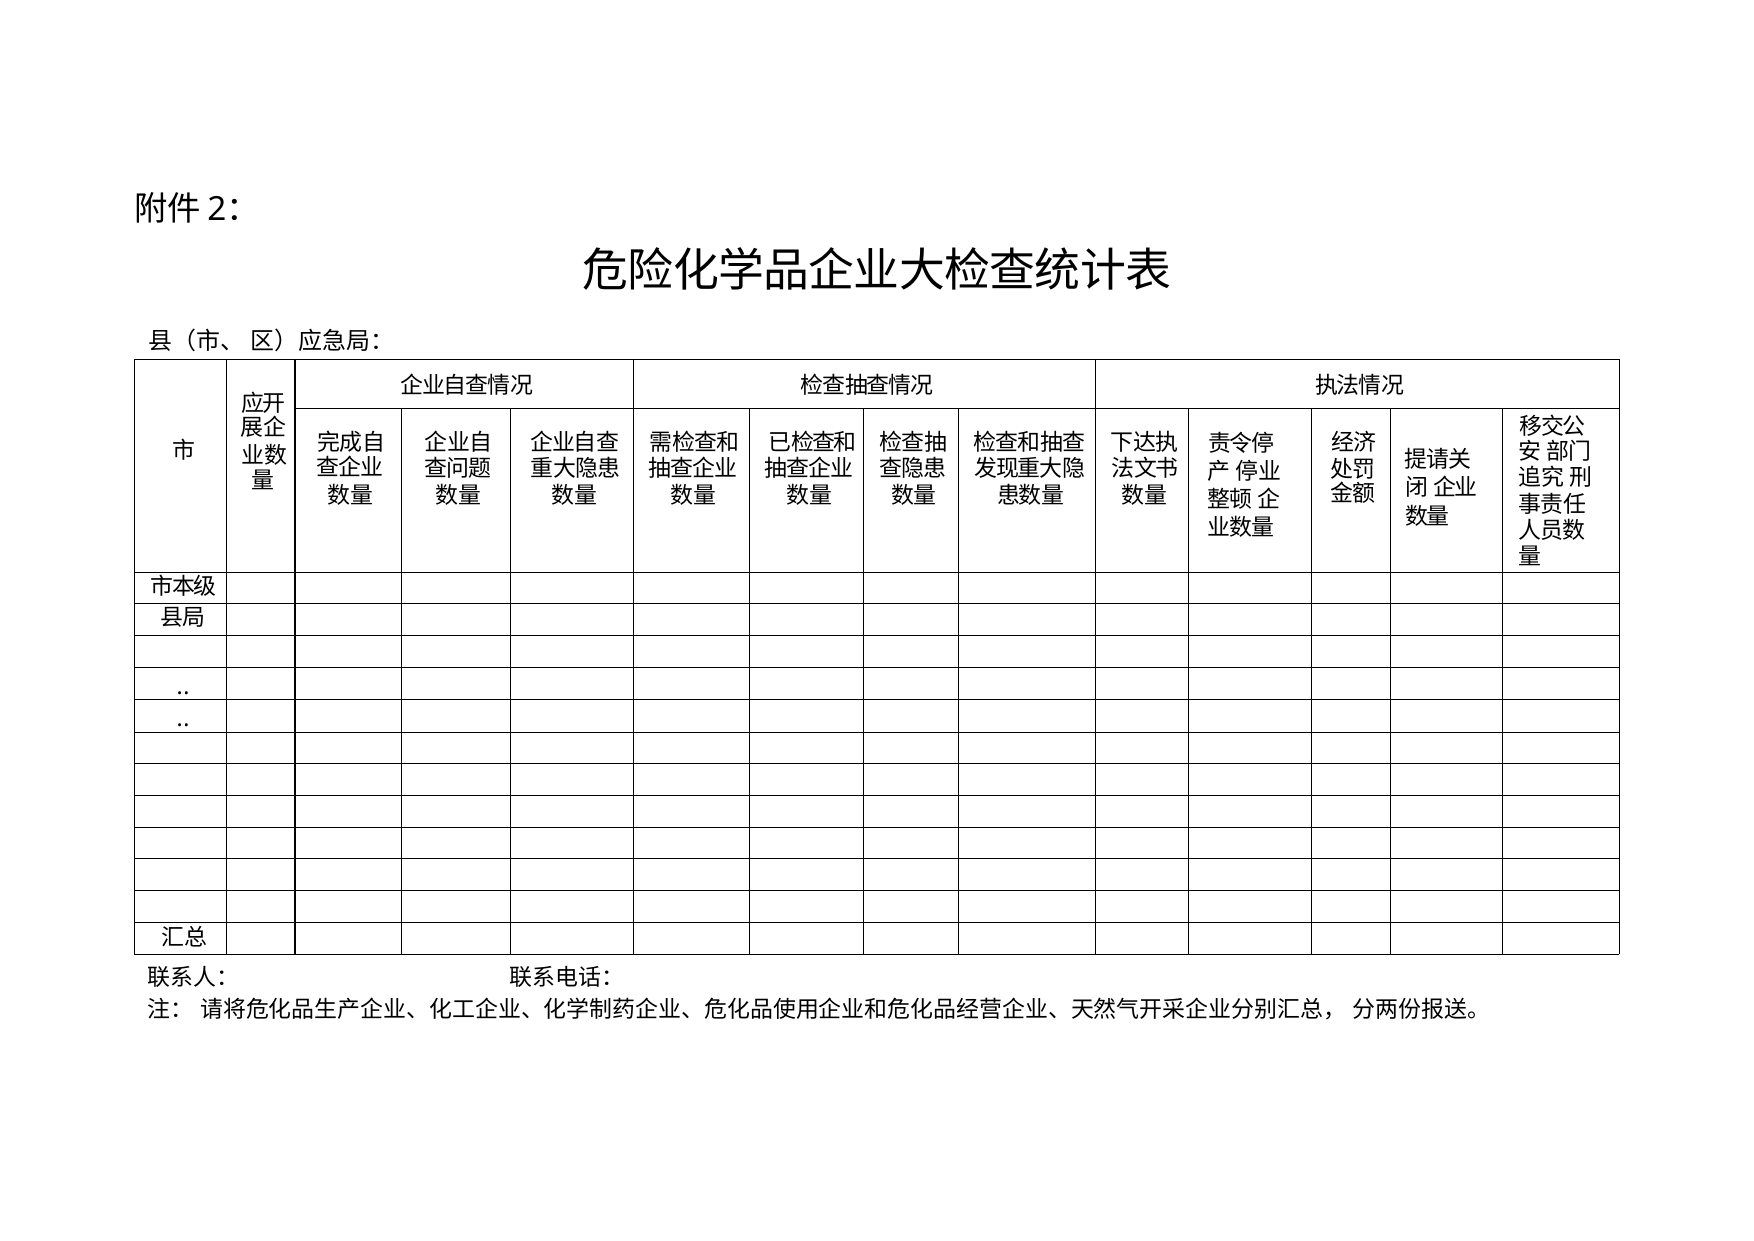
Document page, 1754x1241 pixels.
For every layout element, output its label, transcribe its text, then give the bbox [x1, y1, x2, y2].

table_cell [959, 923, 1095, 954]
table_cell [1096, 604, 1188, 635]
table_cell [1189, 573, 1311, 603]
table_cell 汇总 [135, 923, 226, 954]
table_cell [1096, 828, 1188, 858]
table_cell [634, 700, 749, 731]
table_cell [135, 891, 226, 922]
table_cell [1096, 859, 1188, 890]
table_cell [135, 733, 226, 763]
table_cell [634, 733, 749, 763]
table_cell [1096, 796, 1188, 826]
table_cell [1189, 828, 1311, 858]
table_cell [402, 700, 510, 731]
table_cell [1503, 923, 1619, 954]
text 注： 请将危化品生产企业、化工企业、化学制药企业、危化品使用企业和危化品经营企业、天然气开采企业分别汇总， 分两份报送。 [134, 995, 1620, 1023]
table_cell [1391, 796, 1502, 826]
table_cell [1312, 891, 1390, 922]
table_cell 县局 [135, 604, 226, 635]
table_cell [511, 891, 633, 922]
table_cell .. [135, 668, 226, 699]
table_cell [750, 764, 863, 795]
table_cell [864, 573, 958, 603]
table_cell [750, 573, 863, 603]
table_cell [1189, 668, 1311, 699]
table_cell [135, 859, 226, 890]
table_cell [402, 733, 510, 763]
table_cell [135, 764, 226, 795]
table_cell [864, 859, 958, 890]
table_cell [1503, 573, 1619, 603]
table_cell [1096, 733, 1188, 763]
table_cell [1096, 700, 1188, 731]
table_cell [864, 668, 958, 699]
table_cell [296, 668, 401, 699]
table_cell [864, 828, 958, 858]
table_cell [296, 796, 401, 826]
table_cell [959, 573, 1095, 603]
table_cell [296, 604, 401, 635]
table_cell 提请关闭 企业数量 [1391, 409, 1502, 571]
table_cell [511, 604, 633, 635]
table_cell [1189, 796, 1311, 826]
table_cell [634, 796, 749, 826]
table_cell [750, 891, 863, 922]
table_cell [1189, 859, 1311, 890]
table_cell [227, 733, 294, 763]
table_cell 需检查和 抽查企业 数量 [634, 409, 749, 571]
table_cell [1391, 859, 1502, 890]
table_cell [296, 700, 401, 731]
text 附件2： [134, 170, 1620, 233]
table_cell 移交公安 部门追究 刑事责任 人员数量 [1503, 409, 1619, 571]
table_cell [864, 796, 958, 826]
table_cell [1391, 923, 1502, 954]
table_cell [227, 668, 294, 699]
table_cell [634, 828, 749, 858]
table_cell 检查抽 查隐患 数量 [864, 409, 958, 571]
table_cell [511, 636, 633, 666]
table_cell [227, 604, 294, 635]
table_header 应开 展企 业数 量 [227, 360, 294, 571]
table_cell [402, 796, 510, 826]
table_cell [1503, 636, 1619, 666]
table_cell [959, 796, 1095, 826]
table_cell [959, 828, 1095, 858]
table_cell [1096, 891, 1188, 922]
table_cell [402, 764, 510, 795]
table_cell [1096, 764, 1188, 795]
table_cell [959, 764, 1095, 795]
table_cell [1503, 604, 1619, 635]
table_cell [227, 700, 294, 731]
table_cell [227, 573, 294, 603]
text 危险化学品企业大检查统计表 [134, 233, 1620, 299]
table_header 市 [135, 360, 226, 571]
table_cell [511, 573, 633, 603]
table_cell [1189, 764, 1311, 795]
table_cell [511, 828, 633, 858]
table_cell [1503, 828, 1619, 858]
table_cell [1503, 764, 1619, 795]
table_cell [1503, 733, 1619, 763]
table_cell [750, 636, 863, 666]
table_cell [634, 668, 749, 699]
table_cell .. [135, 700, 226, 731]
table_header 企业自查情况 [296, 360, 633, 408]
table_cell [511, 733, 633, 763]
table_cell [634, 891, 749, 922]
table_cell [634, 859, 749, 890]
table_cell [402, 859, 510, 890]
table_cell 企业自查 重大隐患 数量 [511, 409, 633, 571]
table_cell [402, 668, 510, 699]
table_cell [1391, 636, 1502, 666]
table_cell [1312, 573, 1390, 603]
text 联系人： 联系电话： [134, 963, 1620, 991]
table_cell [1391, 668, 1502, 699]
table_cell [959, 636, 1095, 666]
table_cell [1312, 828, 1390, 858]
table_cell [402, 604, 510, 635]
table_cell [402, 923, 510, 954]
table_cell [1189, 604, 1311, 635]
table_cell [959, 859, 1095, 890]
table_cell [296, 828, 401, 858]
table_cell [1391, 764, 1502, 795]
table_cell 完成自 查企业 数量 [296, 409, 401, 571]
table_cell [511, 764, 633, 795]
table_cell [296, 764, 401, 795]
table_cell 责令停产 停业整顿 企业数量 [1189, 409, 1311, 571]
table_cell [1096, 923, 1188, 954]
table_cell [959, 668, 1095, 699]
table_cell [750, 923, 863, 954]
table_cell [1189, 891, 1311, 922]
table_cell [1312, 764, 1390, 795]
table_cell [959, 891, 1095, 922]
table_cell [1096, 636, 1188, 666]
table_cell [511, 700, 633, 731]
table_cell [296, 923, 401, 954]
table_cell [1312, 733, 1390, 763]
table_cell [1312, 668, 1390, 699]
table_cell [634, 604, 749, 635]
table_cell [1503, 891, 1619, 922]
table_cell [634, 764, 749, 795]
table_cell [296, 573, 401, 603]
table_cell 已检查和 抽查企业 数量 [750, 409, 863, 571]
table_cell [1391, 573, 1502, 603]
table_cell [1391, 891, 1502, 922]
table_cell [864, 604, 958, 635]
table_cell [1312, 636, 1390, 666]
table_cell [959, 604, 1095, 635]
table_cell [296, 636, 401, 666]
text 县（市、 区）应急局： [134, 326, 1620, 355]
table_cell [402, 636, 510, 666]
table_cell [634, 923, 749, 954]
table_cell [1312, 700, 1390, 731]
table_cell [296, 733, 401, 763]
table_cell 企业自 查问题 数量 [402, 409, 510, 571]
table_cell [864, 700, 958, 731]
table_cell [1189, 733, 1311, 763]
table_cell [1189, 700, 1311, 731]
table_cell [296, 859, 401, 890]
table_cell [864, 923, 958, 954]
table_cell [511, 668, 633, 699]
table_cell [1503, 668, 1619, 699]
table_cell [750, 733, 863, 763]
table_cell [1312, 859, 1390, 890]
table_cell [1503, 700, 1619, 731]
table_cell [750, 828, 863, 858]
table_cell [750, 668, 863, 699]
table_cell [135, 828, 226, 858]
table_cell [1312, 604, 1390, 635]
table_cell [402, 573, 510, 603]
table_cell [135, 796, 226, 826]
table_cell [750, 859, 863, 890]
table_cell [1189, 923, 1311, 954]
table_cell [1312, 923, 1390, 954]
table_cell 下达执 法文书 数量 [1096, 409, 1188, 571]
table_cell [864, 891, 958, 922]
table_cell [227, 764, 294, 795]
table_cell [227, 859, 294, 890]
table_cell [511, 923, 633, 954]
table_cell [227, 636, 294, 666]
table_header 检查抽查情况 [634, 360, 1095, 408]
table_cell [750, 700, 863, 731]
table_cell 检查和抽查 发现重大隐 患数量 [959, 409, 1095, 571]
table_cell [864, 636, 958, 666]
table_cell [750, 796, 863, 826]
table_cell [1391, 733, 1502, 763]
table_cell [1503, 859, 1619, 890]
table_cell [1503, 796, 1619, 826]
table_cell [959, 733, 1095, 763]
table_cell [1391, 604, 1502, 635]
table_cell [227, 923, 294, 954]
table_cell [227, 891, 294, 922]
table_cell 市本级 [135, 573, 226, 603]
table_cell [634, 573, 749, 603]
table_cell 经济 处罚 金额 [1312, 409, 1390, 571]
table_cell [1391, 700, 1502, 731]
table_cell [959, 700, 1095, 731]
table_cell [750, 604, 863, 635]
table_cell [634, 636, 749, 666]
table_cell [1189, 636, 1311, 666]
table_cell [1096, 573, 1188, 603]
table_cell [864, 733, 958, 763]
table_cell [1312, 796, 1390, 826]
table_cell [864, 764, 958, 795]
table_cell [1391, 828, 1502, 858]
table_cell [227, 828, 294, 858]
table_header 执法情况 [1096, 360, 1619, 408]
table_cell [1096, 668, 1188, 699]
table_cell [135, 636, 226, 666]
table_cell [402, 891, 510, 922]
table_cell [402, 828, 510, 858]
table_cell [296, 891, 401, 922]
table_cell [511, 796, 633, 826]
table_cell [227, 796, 294, 826]
table_cell [511, 859, 633, 890]
